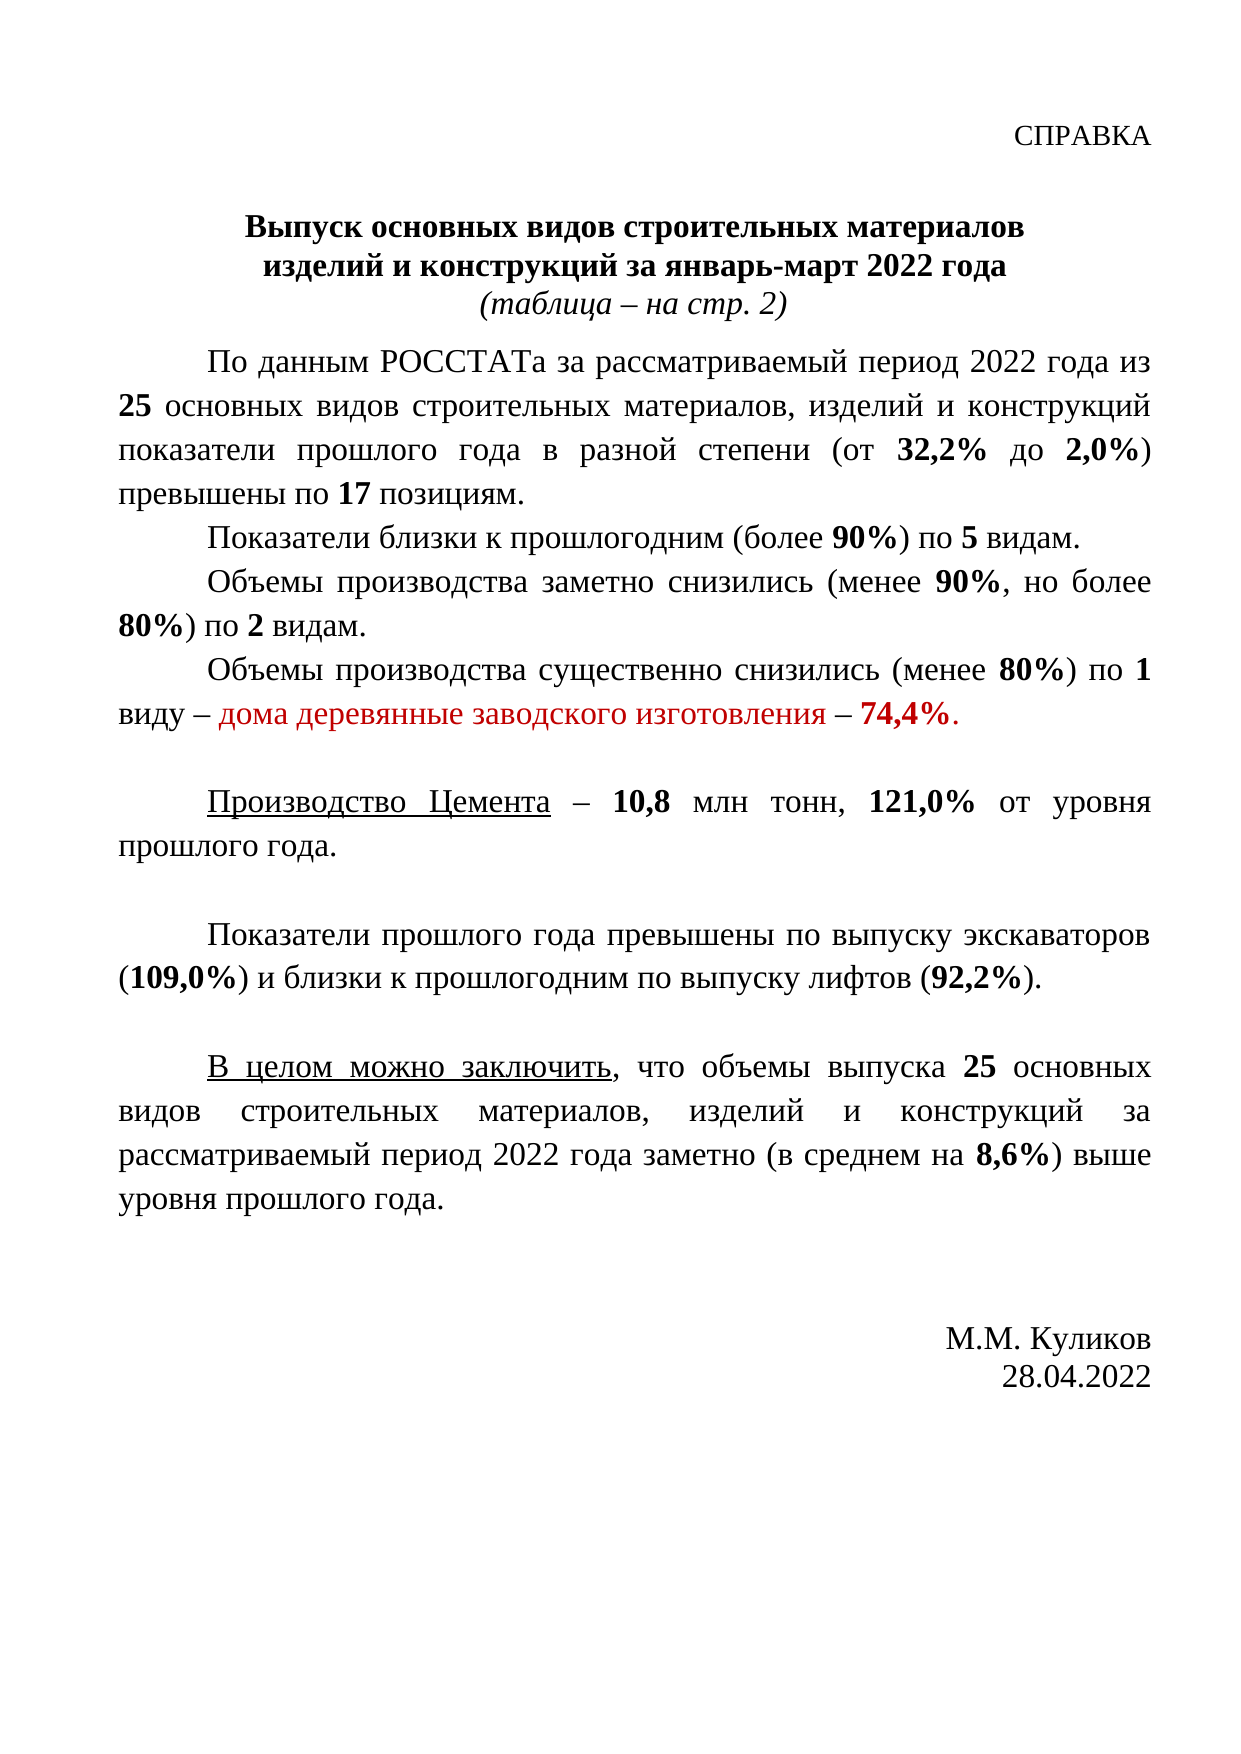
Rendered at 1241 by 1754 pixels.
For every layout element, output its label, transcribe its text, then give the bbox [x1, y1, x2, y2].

text Показатели близки к прошлогодним (более 90%) по 5 видам. [118, 517, 1152, 556]
text М.М. Куликов [118, 1318, 1152, 1356]
text Выпуск основных видов строительных материалов [118, 207, 1152, 245]
text (таблица – на стр. 2) [118, 283, 1152, 322]
text Производство Цемента – 10,8 млн тонн, 121,0% от уровня прошлого года. [118, 782, 1152, 864]
text Объемы производства существенно снизились (менее 80%) по 1 виду – дома деревянные заводского изготовления – 74,4%. [118, 649, 1152, 732]
text СПРАВКА [118, 118, 1152, 152]
text В целом можно заключить, что объемы выпуска 25 основных видов строительных материалов, изделий и конструкций за рассматриваемый период 2022 года заметно (в среднем на 8,6%) выше уровня прошлого года. [118, 1046, 1152, 1216]
text По данным РОССТАТа за рассматриваемый период 2022 года из 25 основных видов строительных материалов, изделий и конструкций показатели прошлого года в разной степени (от 32,2% до 2,0%) превышены по 17 позициям. [118, 341, 1152, 511]
text Показатели прошлого года превышены по выпуску экскаваторов (109,0%) и близки к прошлогодним по выпуску лифтов (92,2%). [118, 914, 1152, 996]
text изделий и конструкций за январь-март 2022 года [118, 245, 1152, 283]
text 28.04.2022 [118, 1356, 1152, 1395]
text Объемы производства заметно снизились (менее 90%, но более 80%) по 2 видам. [118, 561, 1152, 644]
